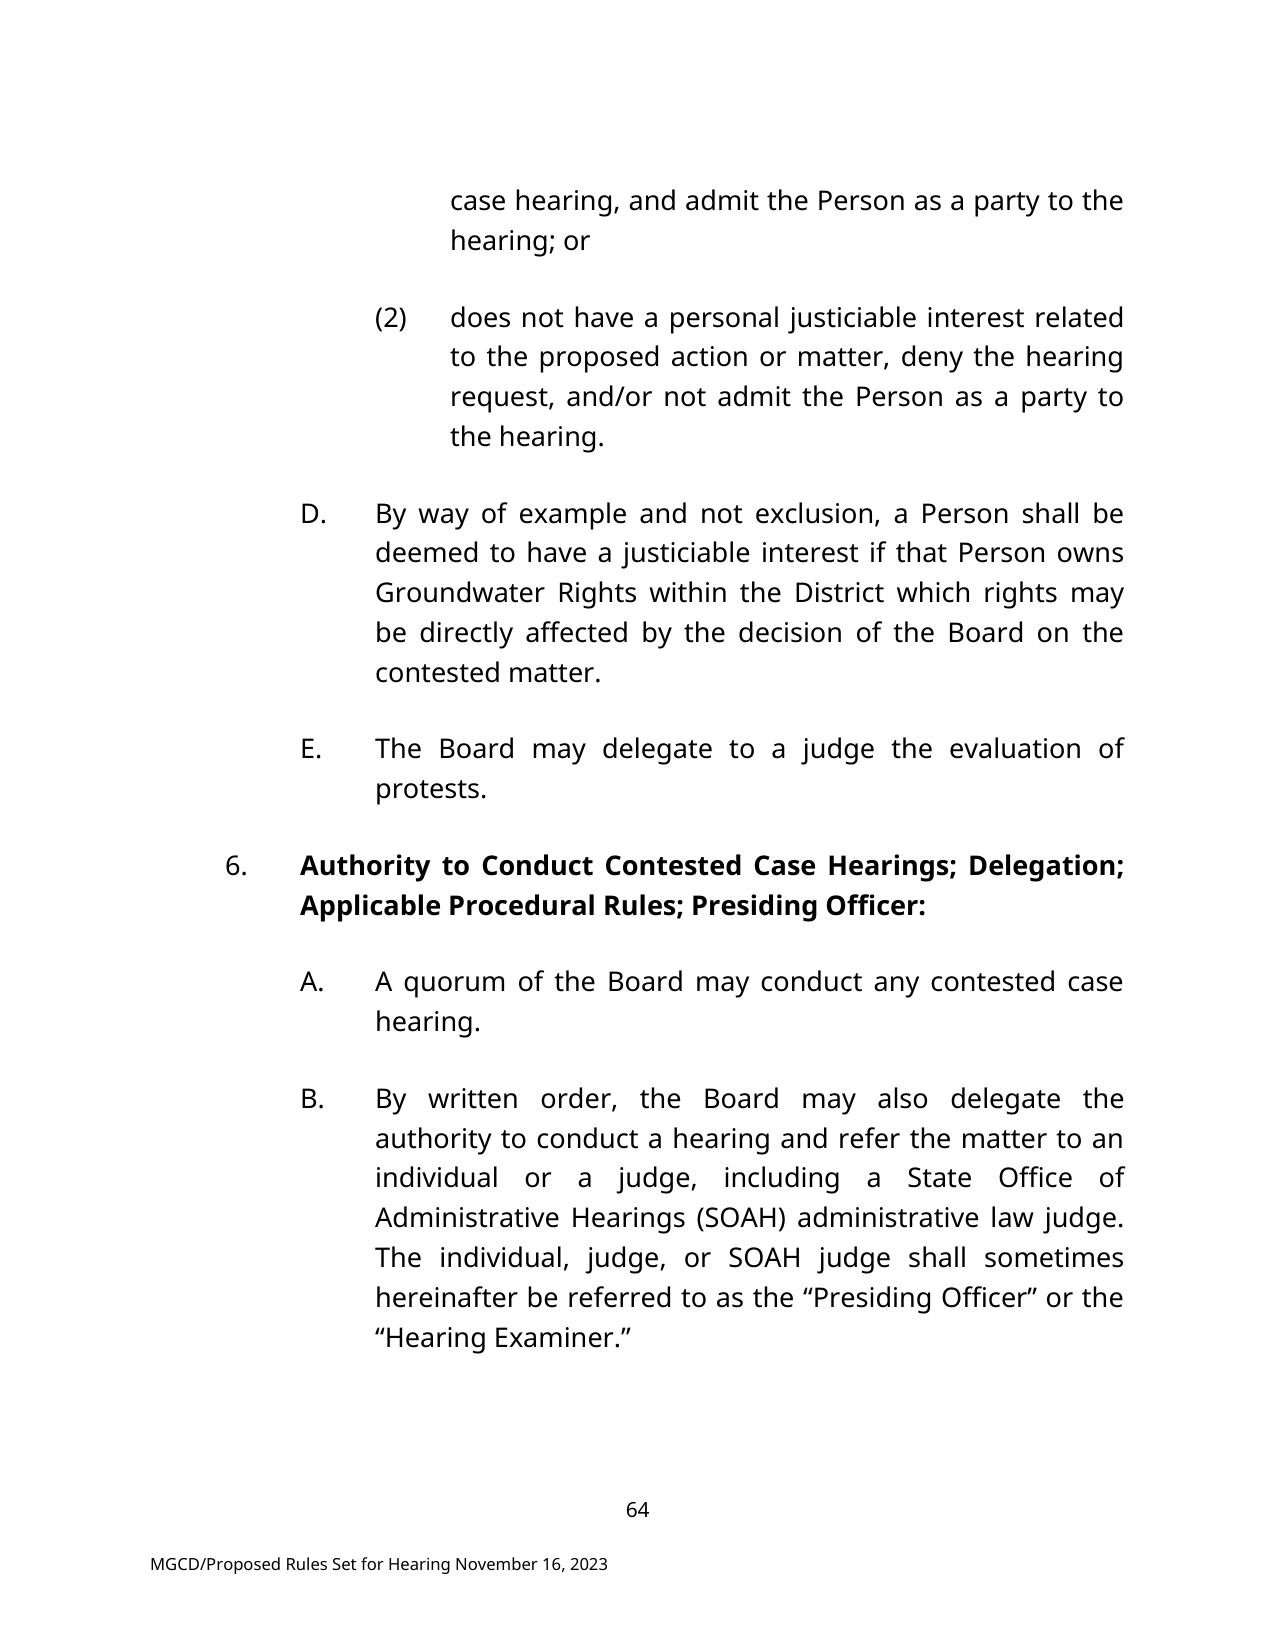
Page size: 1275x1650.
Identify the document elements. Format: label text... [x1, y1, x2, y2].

list does not have a personal justiciable interest related to the proposed action or matter, deny the hearing request, and/or not admit the Person as a party to the hearing. [375, 298, 1125, 454]
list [375, 150, 1125, 258]
list A quorum of the Board may conduct any contested case hearing. [300, 963, 1125, 1039]
list Authority to Conduct Contested Case Hearings; Delegation; Applicable Procedural Rules; Presiding Officer: [225, 846, 1125, 923]
list By way of example and not exclusion, a Person shall be deemed to have a justiciable interest if that Person owns Groundwater Rights within the District which rights may be directly affected by the decision of the Board on the contested matter. [300, 494, 1125, 690]
list The Board may delegate to a judge the evaluation of protests. [300, 730, 1125, 807]
list By written order, the Board may also delegate the authority to conduct a hearing and refer the matter to an individual or a judge, including a State Office of Administrative Hearings (SOAH) administrative law judge. The individual, judge, or SOAH judge shall sometimes hereinafter be referred to as the “Presiding Officer” or the “Hearing Examiner.” [300, 1079, 1125, 1355]
